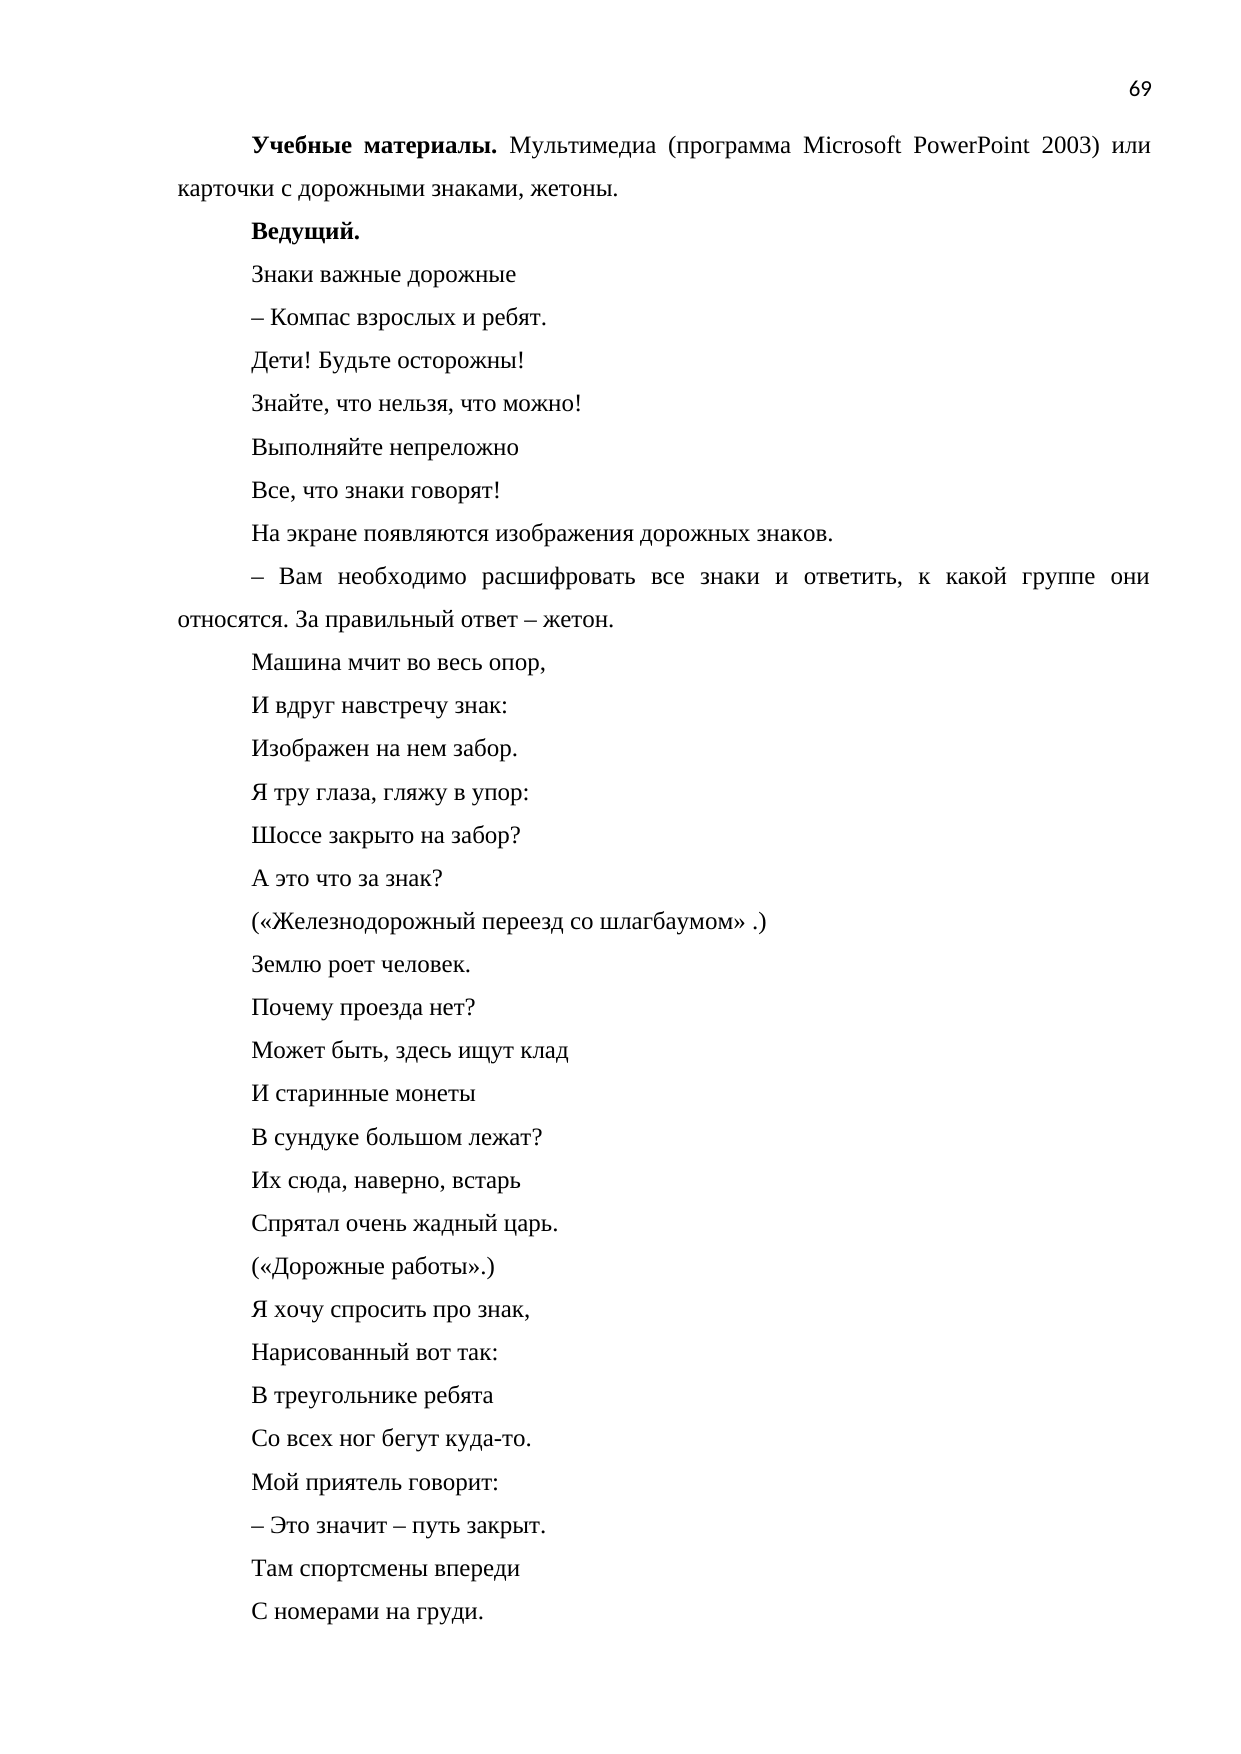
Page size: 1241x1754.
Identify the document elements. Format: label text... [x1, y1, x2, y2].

text Со всех ног бегут куда-то. [177, 1423, 1152, 1452]
text Знаки важные дорожные [177, 259, 1152, 288]
text Их сюда, наверно, встарь [177, 1165, 1152, 1193]
text Изображен на нем забор. [177, 733, 1152, 762]
text Ведущий. [177, 216, 1152, 245]
text С номерами на груди. [177, 1596, 1152, 1625]
text И вдруг навстречу знак: [177, 690, 1152, 719]
text Там спортсмены впереди [177, 1553, 1152, 1582]
text Я тру глаза, гляжу в упор: [177, 777, 1152, 805]
text Может быть, здесь ищут клад [177, 1035, 1152, 1064]
text – Компас взрослых и ребят. [177, 302, 1152, 331]
text Выполняйте непреложно [177, 432, 1152, 460]
text Спрятал очень жадный царь. [177, 1208, 1152, 1237]
text Почему проезда нет? [177, 992, 1152, 1021]
text Землю роет человек. [177, 949, 1152, 978]
text Машина мчит во весь опор, [177, 647, 1152, 676]
text Я хочу спросить про знак, [177, 1294, 1152, 1323]
text Учебные материалы. Мультимедиа (программа Microsoft PowerPoint 2003) или карточки с дорожными знаками, жетоны. [177, 130, 1152, 202]
text Дети! Будьте осторожны! [177, 345, 1152, 374]
text Знайте, что нельзя, что можно! [177, 388, 1152, 417]
text Нарисованный вот так: [177, 1337, 1152, 1366]
text А это что за знак? [177, 863, 1152, 892]
text – Это значит – путь закрыт. [177, 1510, 1152, 1538]
text Мой приятель говорит: [177, 1467, 1152, 1495]
text Шоссе закрыто на забор? [177, 820, 1152, 848]
text И старинные монеты [177, 1078, 1152, 1107]
text Все, что знаки говорят! [177, 475, 1152, 503]
text В сундуке большом лежат? [177, 1122, 1152, 1150]
text На экране появляются изображения дорожных знаков. [177, 518, 1152, 547]
text В треугольнике ребята [177, 1380, 1152, 1409]
text – Вам необходимо расшифровать все знаки и ответить, к какой группе они относятся. За правильный ответ – жетон. [177, 561, 1152, 633]
text («Дорожные работы».) [177, 1251, 1152, 1280]
text («Железнодорожный переезд со шлагбаумом» .) [177, 906, 1152, 935]
